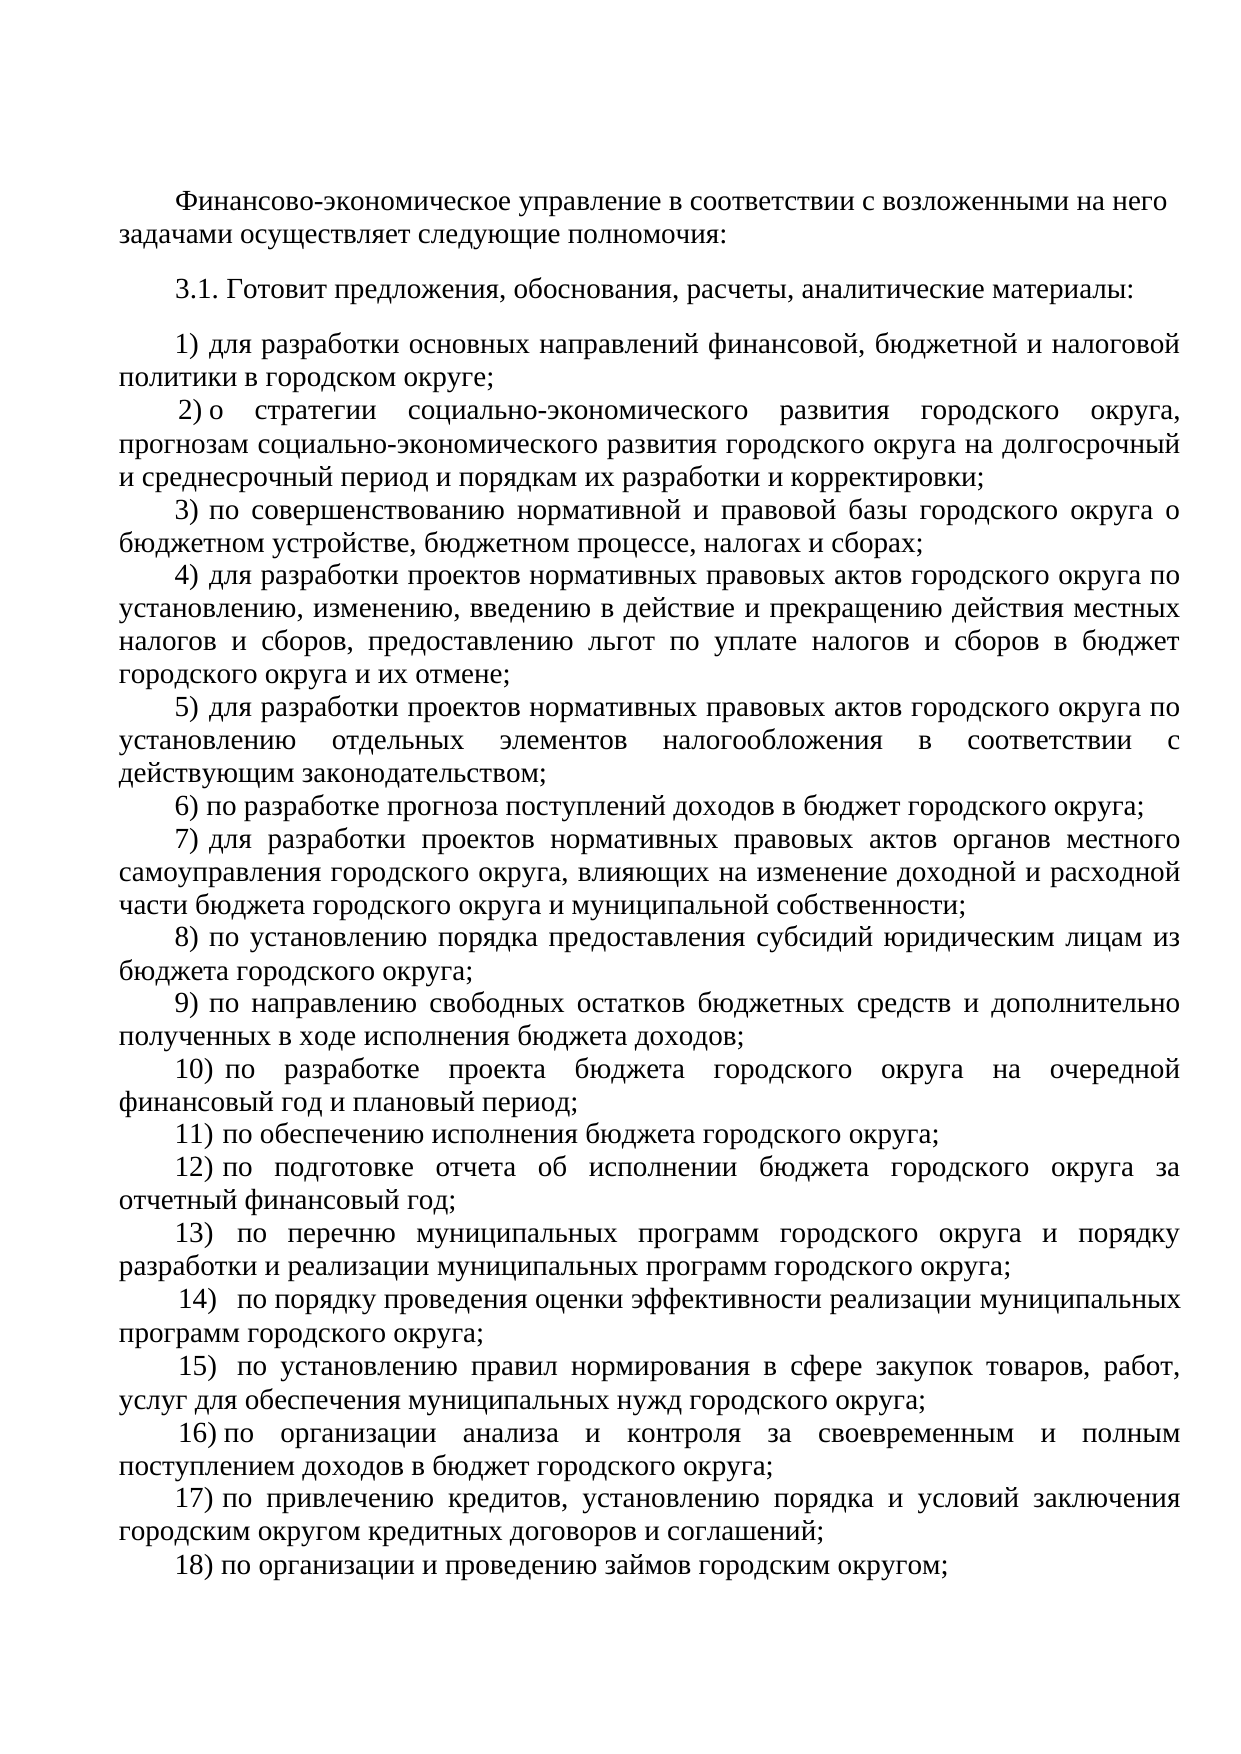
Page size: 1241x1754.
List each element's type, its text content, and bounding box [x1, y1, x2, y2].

list по совершенствованию нормативной и правовой базы городского округа о бюджетном устройстве, бюджетном процессе, налогах и сборах; [119, 493, 1181, 558]
list по привлечению кредитов, установлению порядка и условий заключения городским округом кредитных договоров и соглашений; [119, 1481, 1181, 1547]
list для разработки проектов нормативных правовых актов городского округа по установлению, изменению, введению в действие и прекращению действия местных налогов и сборов, предоставлению льгот по уплате налогов и сборов в бюджет городского округа и их отмене; [119, 558, 1181, 690]
list по разработке прогноза поступлений доходов в бюджет городского округа; [174, 788, 1181, 822]
list о стратегии социально-экономического развития городского округа, прогнозам социально-экономического развития городского округа на долгосрочный и среднесрочный период и порядкам их разработки и корректировки; [119, 392, 1181, 493]
list для разработки основных направлений финансовой, бюджетной и налоговой политики в городском округе; [119, 327, 1181, 392]
text 3.1. Готовит предложения, обоснования, расчеты, аналитические материалы: [175, 271, 1181, 305]
list по направлению свободных остатков бюджетных средств и дополнительно полученных в ходе исполнения бюджета доходов; [119, 986, 1181, 1052]
list для разработки проектов нормативных правовых актов городского округа по установлению отдельных элементов налогообложения в соответствии с действующим законодательством; [119, 690, 1181, 788]
list по перечню муниципальных программ городского округа и порядку разработки и реализации муниципальных программ городского округа; [119, 1216, 1181, 1281]
list для разработки проектов нормативных правовых актов органов местного самоуправления городского округа, влияющих на изменение доходной и расходной части бюджета городского округа и муниципальной собственности; [119, 822, 1181, 921]
list по порядку проведения оценки эффективности реализации муниципальных программ городского округа; [119, 1281, 1181, 1348]
list по организации и проведению займов городским округом; [174, 1547, 1181, 1581]
list по обеспечению исполнения бюджета городского округа; [119, 1117, 1181, 1150]
list по установлению правил нормирования в сфере закупок товаров, работ, услуг для обеспечения муниципальных нужд городского округа; [119, 1348, 1181, 1416]
list по организации анализа и контроля за своевременным и полным поступлением доходов в бюджет городского округа; [119, 1416, 1181, 1481]
list по установлению порядка предоставления субсидий юридическим лицам из бюджета городского округа; [119, 921, 1181, 986]
list по подготовке отчета об исполнении бюджета городского округа за отчетный финансовый год; [119, 1150, 1181, 1216]
list по разработке проекта бюджета городского округа на очередной финансовый год и плановый период; [119, 1052, 1181, 1117]
text Финансово-экономическое управление в соответствии с возложенными на него задачами осуществляет следующие полномочия: [119, 185, 1181, 250]
